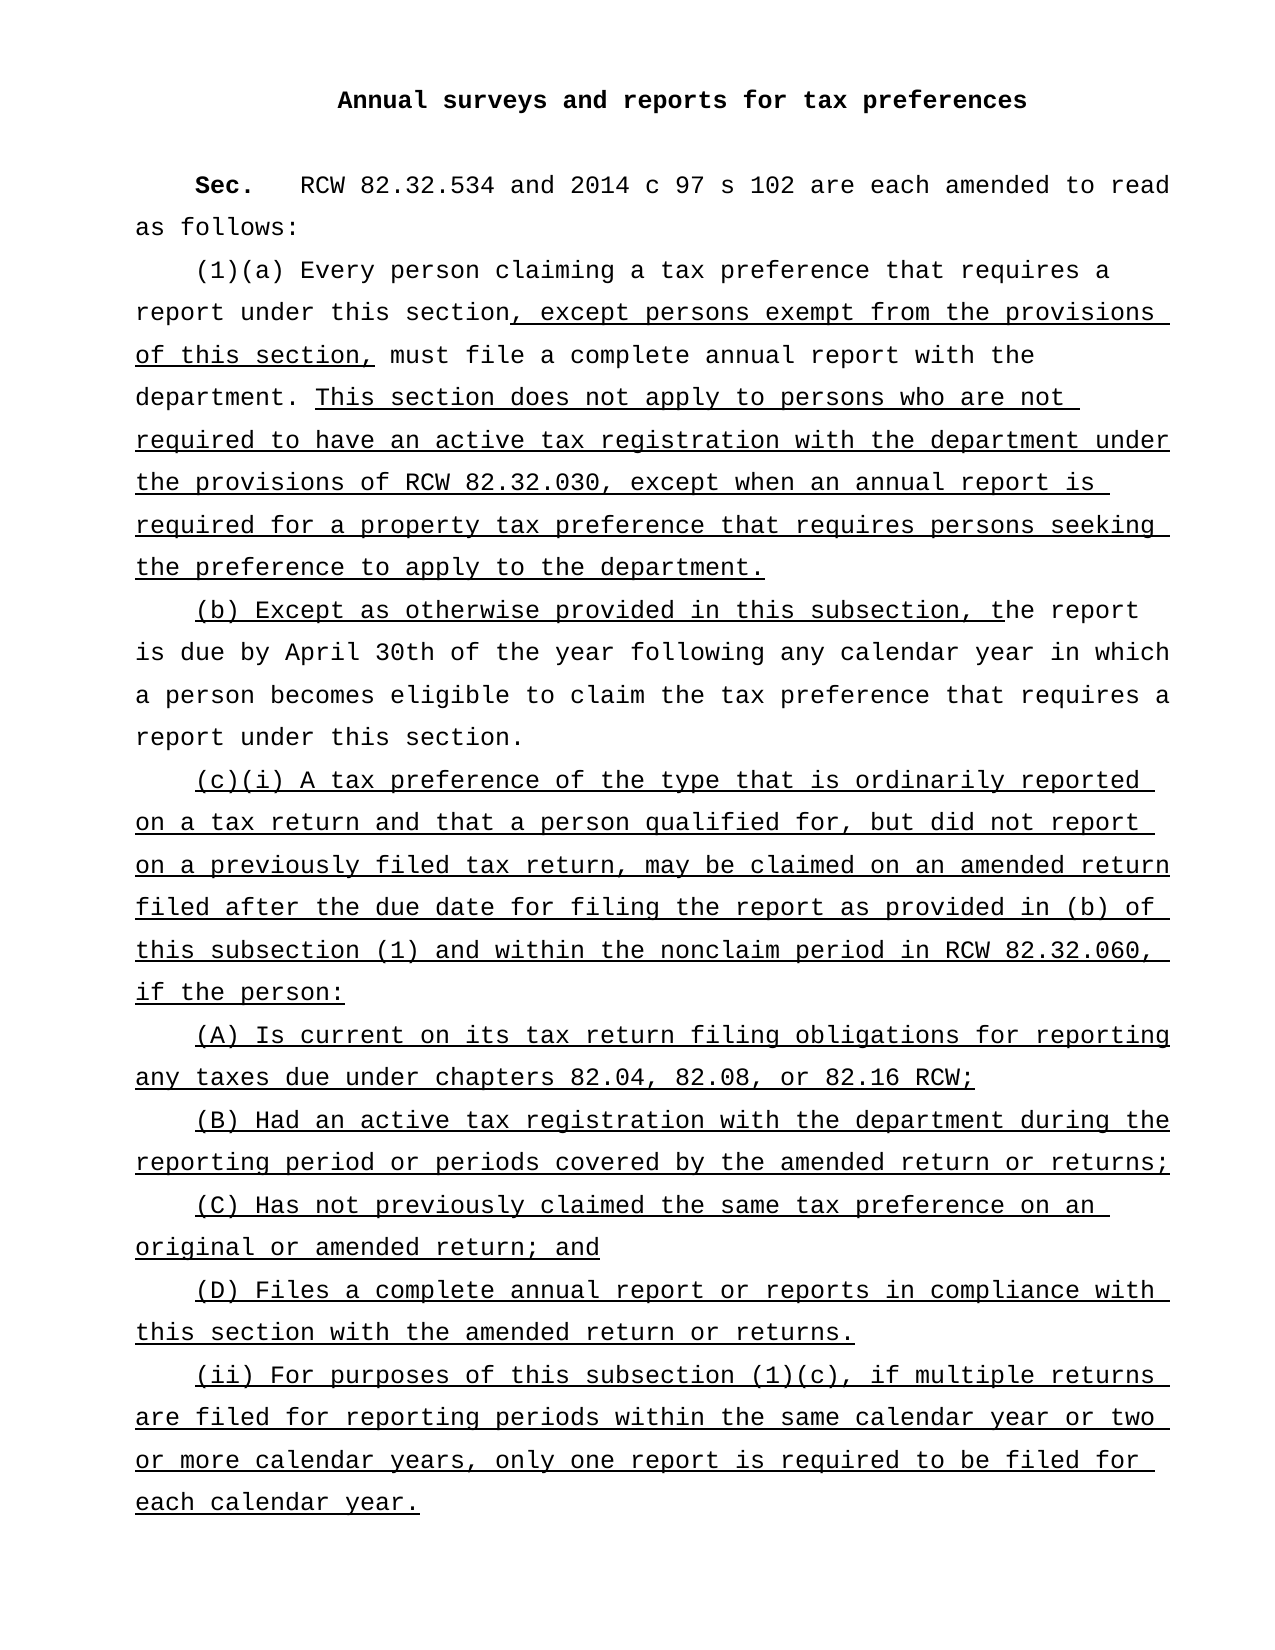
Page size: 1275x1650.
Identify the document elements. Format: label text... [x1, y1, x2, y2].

text (ii) For purposes of this subsection (1)(c), if multiple returns are filed for reporting periods within the same calendar year or two or more calendar years, only one report is required to be filed for each calendar year. [135, 1349, 1170, 1428]
text (A) Is current on its tax return filing obligations for reporting any taxes due under chapters 82.04, 82.08, or 82.16 RCW; [135, 1009, 1170, 1094]
text Annual surveys and reports for tax preferences [135, 75, 1170, 117]
text (1)(a) Every person claiming a tax preference that requires a report under this section, except persons exempt from the provisions of this section, must file a complete annual report with the department. This section does not apply to persons who are not required to have an active tax registration with the department under the provisions of RCW 82.32.030, except when an annual report is required for a property tax preference that requires persons seeking the preference to apply to the department. [135, 452, 1170, 535]
text (1)(a) Every person claiming a tax preference that requires a report under this section, except persons exempt from the provisions of this section, must file a complete annual report with the department. This section does not apply to persons who are not required to have an active tax registration with the department under the provisions of RCW 82.32.030, except when an annual report is required for a property tax preference that requires persons seeking the preference to apply to the department. [135, 244, 1170, 450]
text (c)(i) A tax preference of the type that is ordinarily reported on a tax return and that a person qualified for, but did not report on a previously filed tax return, may be claimed on an amended return filed after the due date for filing the report as provided in (b) of this subsection (1) and within the nonclaim period in RCW 82.32.060, if the person: [135, 877, 1170, 918]
text (D) Files a complete annual report or reports in compliance with this section with the amended return or returns. [135, 1264, 1170, 1349]
text (b) Except as otherwise provided in this subsection, the report is due by April 30th of the year following any calendar year in which a person becomes eligible to claim the tax preference that requires a report under this section. [135, 584, 1170, 754]
text (ii) For purposes of this subsection (1)(c), if multiple returns are filed for reporting periods within the same calendar year or two or more calendar years, only one report is required to be filed for each calendar year. [135, 1430, 1170, 1519]
text (1)(a) Every person claiming a tax preference that requires a report under this section, except persons exempt from the provisions of this section, must file a complete annual report with the department. This section does not apply to persons who are not required to have an active tax registration with the department under the provisions of RCW 82.32.030, except when an annual report is required for a property tax preference that requires persons seeking the preference to apply to the department. [135, 537, 1170, 584]
text (c)(i) A tax preference of the type that is ordinarily reported on a tax return and that a person qualified for, but did not report on a previously filed tax return, may be claimed on an amended return filed after the due date for filing the report as provided in (b) of this subsection (1) and within the nonclaim period in RCW 82.32.060, if the person: [135, 754, 1170, 875]
text (C) Has not previously claimed the same tax preference on an original or amended return; and [135, 1179, 1170, 1264]
text Sec. RCW 82.32.534 and 2014 c 97 s 102 are each amended to read as follows: [135, 159, 1170, 244]
text (c)(i) A tax preference of the type that is ordinarily reported on a tax return and that a person qualified for, but did not report on a previously filed tax return, may be claimed on an amended return filed after the due date for filing the report as provided in (b) of this subsection (1) and within the nonclaim period in RCW 82.32.060, if the person: [135, 920, 1170, 960]
text (B) Had an active tax registration with the department during the reporting period or periods covered by the amended return or returns; [135, 1094, 1170, 1173]
text (c)(i) A tax preference of the type that is ordinarily reported on a tax return and that a person qualified for, but did not report on a previously filed tax return, may be claimed on an amended return filed after the due date for filing the report as provided in (b) of this subsection (1) and within the nonclaim period in RCW 82.32.060, if the person: [135, 962, 1170, 1009]
